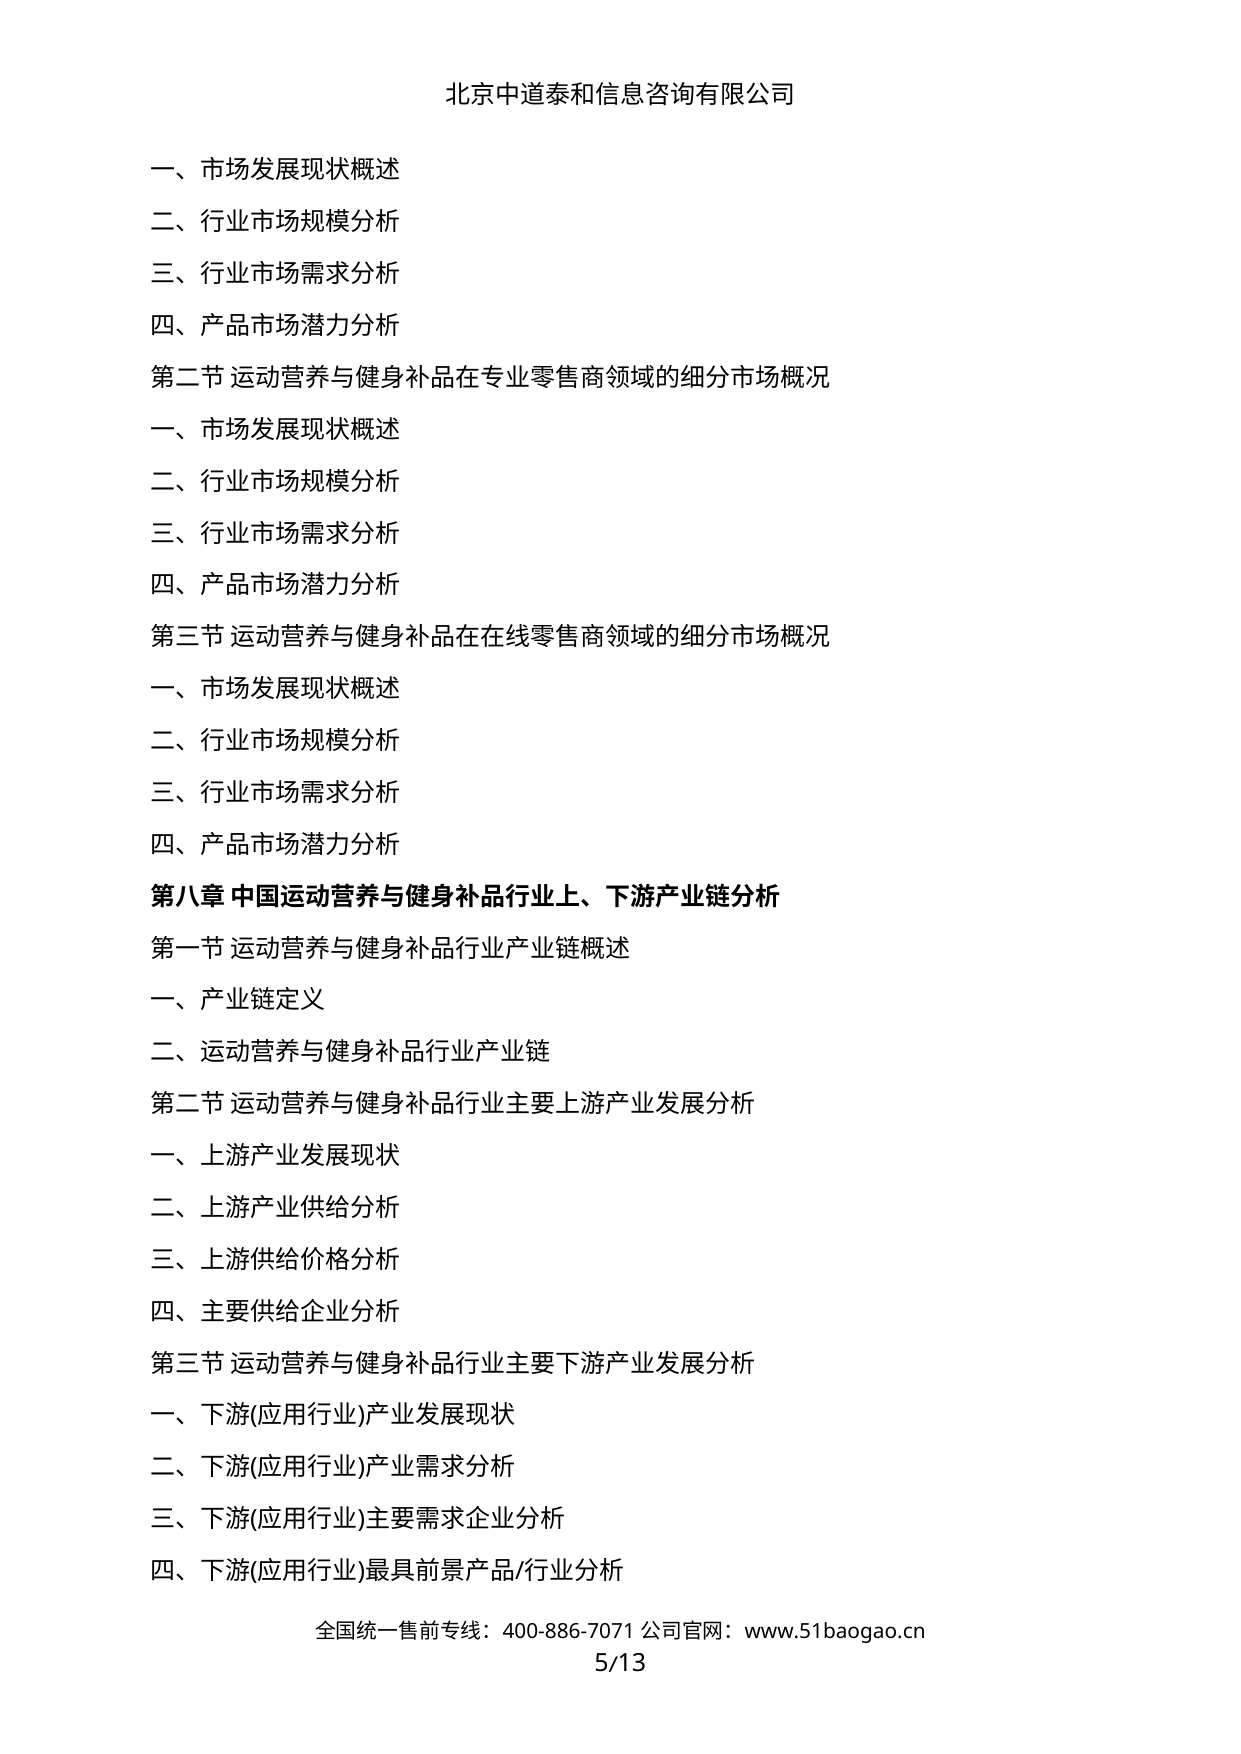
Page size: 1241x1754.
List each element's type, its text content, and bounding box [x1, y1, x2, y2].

text 三、行业市场需求分析 [150, 254, 1090, 290]
text 二、运动营养与健身补品行业产业链 [150, 1032, 1090, 1068]
text 第一节 运动营养与健身补品行业产业链概述 [150, 928, 1090, 964]
text 一、市场发展现状概述 [150, 669, 1090, 705]
text 二、行业市场规模分析 [150, 461, 1090, 497]
text 三、下游(应用行业)主要需求企业分析 [150, 1499, 1090, 1535]
text 二、行业市场规模分析 [150, 721, 1090, 757]
text 四、下游(应用行业)最具前景产品/行业分析 [150, 1551, 1090, 1587]
text 一、产业链定义 [150, 980, 1090, 1016]
text 第三节 运动营养与健身补品行业主要下游产业发展分析 [150, 1343, 1090, 1379]
text 四、主要供给企业分析 [150, 1291, 1090, 1327]
text 四、产品市场潜力分析 [150, 565, 1090, 601]
text 二、下游(应用行业)产业需求分析 [150, 1447, 1090, 1483]
text 二、上游产业供给分析 [150, 1187, 1090, 1224]
text 第二节 运动营养与健身补品在专业零售商领域的细分市场概况 [150, 357, 1090, 394]
text 三、行业市场需求分析 [150, 513, 1090, 549]
text 四、产品市场潜力分析 [150, 824, 1090, 861]
text 一、市场发展现状概述 [150, 409, 1090, 446]
text 第八章 中国运动营养与健身补品行业上、下游产业链分析 [150, 876, 1090, 912]
text 一、市场发展现状概述 [150, 150, 1090, 186]
text 一、下游(应用行业)产业发展现状 [150, 1395, 1090, 1431]
text 第三节 运动营养与健身补品在在线零售商领域的细分市场概况 [150, 617, 1090, 653]
text 第二节 运动营养与健身补品行业主要上游产业发展分析 [150, 1084, 1090, 1120]
text 二、行业市场规模分析 [150, 202, 1090, 238]
text 四、产品市场潜力分析 [150, 306, 1090, 342]
text 三、行业市场需求分析 [150, 772, 1090, 809]
text 三、上游供给价格分析 [150, 1239, 1090, 1276]
text 一、上游产业发展现状 [150, 1136, 1090, 1172]
